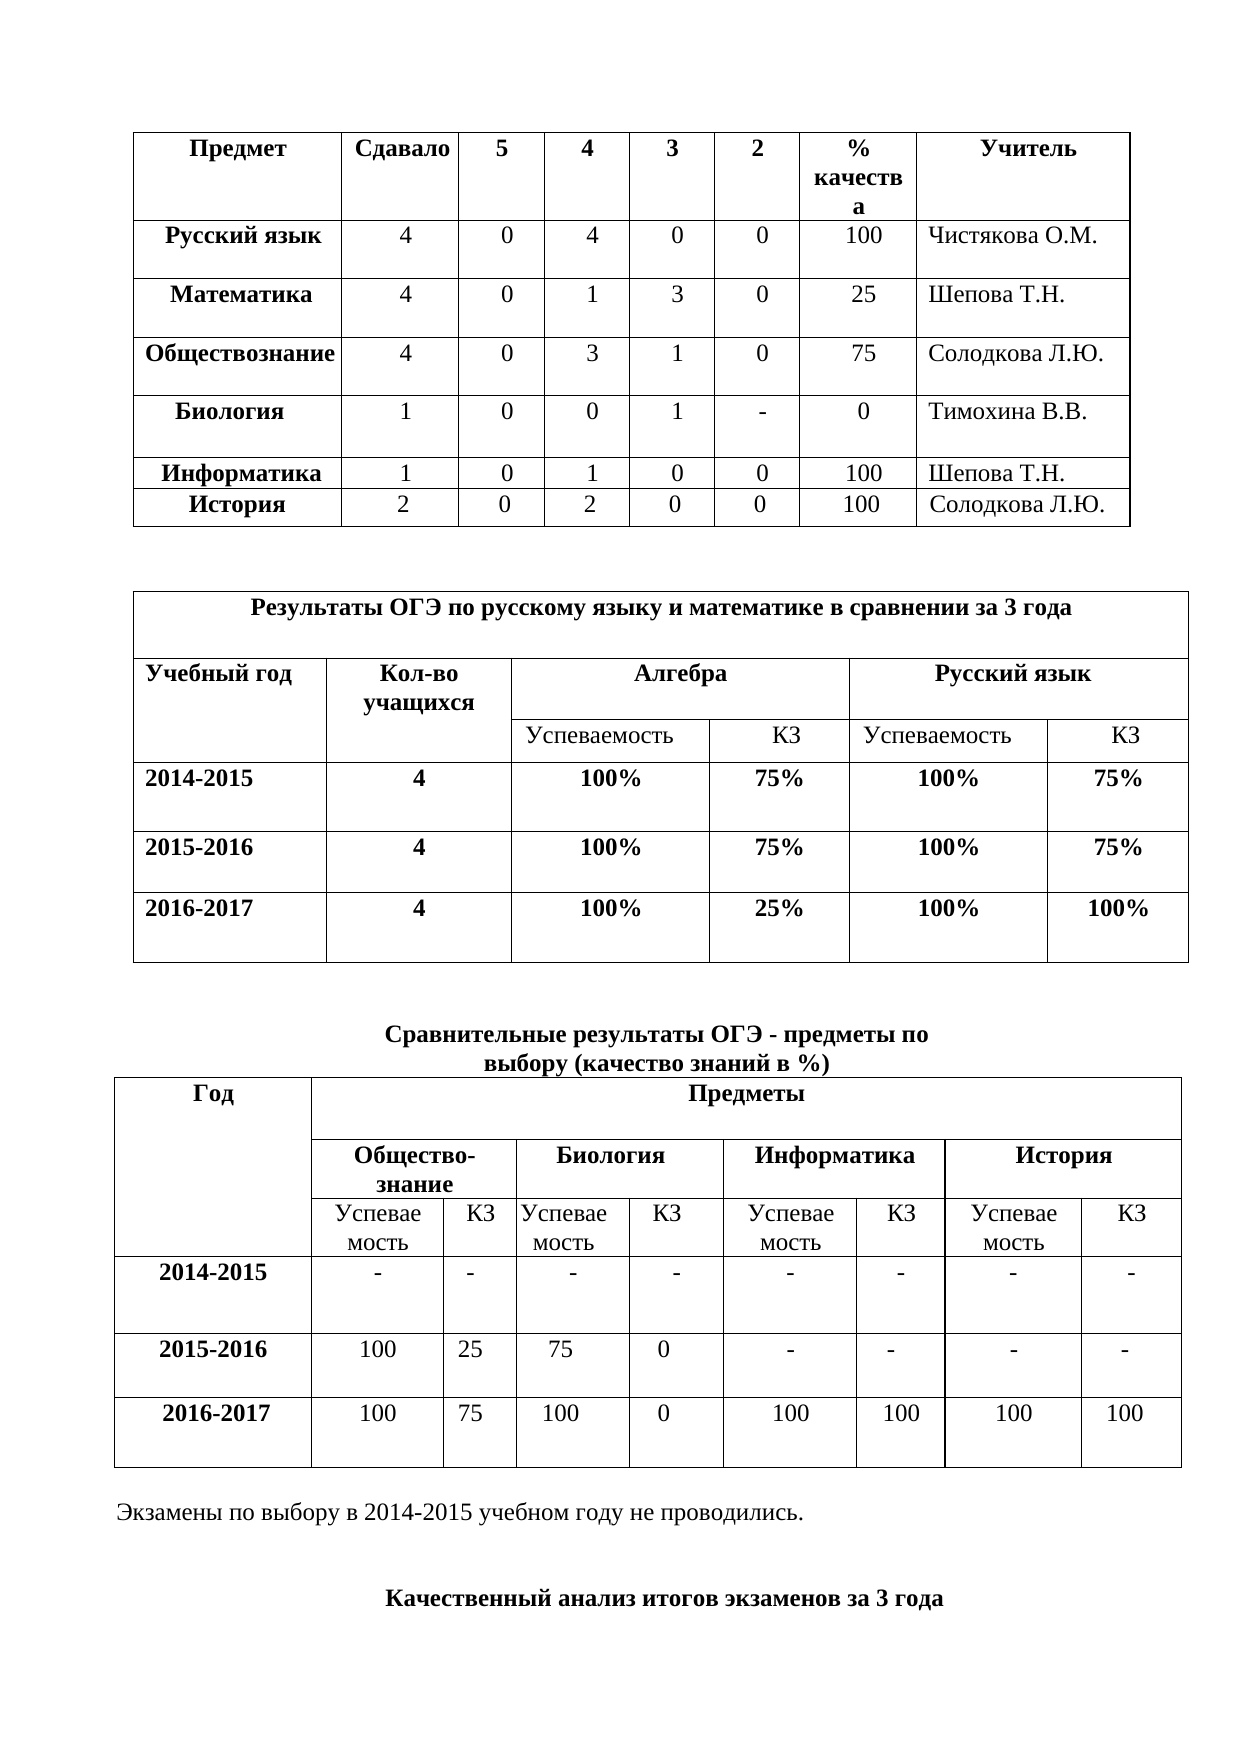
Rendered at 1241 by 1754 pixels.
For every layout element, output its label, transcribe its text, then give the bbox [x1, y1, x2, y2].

table_cell 100% [512, 893, 709, 962]
table_cell 0 [630, 221, 714, 278]
table_cell 2015-2016 [134, 832, 326, 892]
table_cell 100% [850, 832, 1047, 892]
table_cell 2014-2015 [115, 1257, 311, 1333]
table_cell 0 [630, 1398, 723, 1467]
table_cell - [857, 1334, 944, 1397]
table_header 3 [630, 133, 714, 219]
table_cell 1 [342, 458, 458, 488]
table_cell - [444, 1257, 516, 1333]
table_cell 2016-2017 [115, 1398, 311, 1467]
table_cell 75% [1048, 763, 1188, 831]
table_cell 2 [342, 489, 458, 526]
table_cell 75% [710, 832, 849, 892]
table_cell 100% [512, 832, 709, 892]
table_cell 100 [312, 1398, 443, 1467]
table_cell Шепова Т.Н. [917, 279, 1129, 337]
table_cell 0 [459, 489, 544, 526]
table_cell 1 [545, 458, 629, 488]
table_cell 0 [715, 489, 799, 526]
text Сравнительные результаты ОГЭ - предметы по выбору (качество знаний в %) [340, 1019, 973, 1077]
table_cell 1 [630, 396, 714, 457]
table_cell 100 [857, 1398, 944, 1467]
table_cell - [715, 396, 799, 457]
table_cell 100 [946, 1398, 1081, 1467]
table_cell Математика [134, 279, 341, 337]
table_cell 100% [1048, 893, 1188, 962]
table_cell Русский язык [850, 659, 1188, 719]
table_cell 0 [630, 489, 714, 526]
table_header Результаты ОГЭ по русскому языку и математике в сравнении за 3 года [134, 592, 1188, 657]
table_cell 3 [545, 338, 629, 395]
table_cell Русский язык [134, 221, 341, 278]
text Качественный анализ итогов экзаменов за 3 года [103, 1583, 1152, 1612]
table_cell 0 [459, 458, 544, 488]
table_cell 100 [800, 489, 916, 526]
table_cell Чистякова О.М. [917, 221, 1129, 278]
table_cell 0 [459, 396, 544, 457]
table_cell Общество- знание [312, 1140, 516, 1197]
table_cell 75 [800, 338, 916, 395]
table_cell 0 [715, 279, 799, 337]
table_cell 100 [724, 1398, 856, 1467]
table_cell Учебный год [134, 659, 326, 762]
table_cell Солодкова Л.Ю. [917, 338, 1129, 395]
table_cell 0 [459, 279, 544, 337]
table_cell 100% [850, 893, 1047, 962]
table_cell Тимохина В.В. [917, 396, 1129, 457]
table_cell 2015-2016 [115, 1334, 311, 1397]
table_cell Шепова Т.Н. [917, 458, 1129, 488]
table_header 2 [715, 133, 799, 219]
table_cell Успеваемость [312, 1199, 443, 1256]
table_cell 0 [630, 1334, 723, 1397]
table_cell 4 [327, 893, 511, 962]
table_cell 25 [444, 1334, 516, 1397]
table_cell Биология [517, 1140, 723, 1197]
table_cell История [134, 489, 341, 526]
table_cell КЗ [710, 720, 849, 762]
table_cell - [724, 1334, 856, 1397]
table_cell 0 [459, 221, 544, 278]
table_cell Успеваемость [512, 720, 709, 762]
table_cell 1 [630, 338, 714, 395]
table_cell 4 [342, 279, 458, 337]
table_cell Алгебра [512, 659, 849, 719]
table_header Предмет [134, 133, 341, 219]
table_cell 4 [545, 221, 629, 278]
table_header Год [115, 1078, 311, 1256]
table_cell - [517, 1257, 629, 1333]
table_cell Информатика [724, 1140, 944, 1197]
table_cell 25% [710, 893, 849, 962]
table_cell 0 [545, 396, 629, 457]
table_cell - [946, 1257, 1081, 1333]
table_cell 75 [444, 1398, 516, 1467]
table_cell 4 [342, 221, 458, 278]
table_cell Солодкова Л.Ю. [917, 489, 1129, 526]
table_cell 100 [1082, 1398, 1181, 1467]
table_cell 100% [512, 763, 709, 831]
text Экзамены по выбору в 2014-2015 учебном году не проводились. [103, 1497, 1152, 1525]
table_header 5 [459, 133, 544, 219]
table_cell 4 [327, 832, 511, 892]
table_cell - [312, 1257, 443, 1333]
table_cell 75 [517, 1334, 629, 1397]
table_cell - [1082, 1334, 1181, 1397]
table_cell - [946, 1334, 1081, 1397]
table_cell 100 [800, 221, 916, 278]
table_header Сдавало [342, 133, 458, 219]
table_cell - [1082, 1257, 1181, 1333]
table_header Предметы [312, 1078, 1181, 1139]
table_cell Обществознание [134, 338, 341, 395]
table_cell 25 [800, 279, 916, 337]
table_cell 0 [715, 221, 799, 278]
table_cell Кол-во учащихся [327, 659, 511, 762]
table_header Учитель [917, 133, 1129, 219]
table_cell Успевае мость [946, 1199, 1081, 1256]
table_cell 4 [342, 338, 458, 395]
table_cell 1 [545, 279, 629, 337]
table_cell КЗ [1048, 720, 1188, 762]
table_cell 100 [517, 1398, 629, 1467]
table_cell 0 [715, 338, 799, 395]
table_cell Успеваемость [850, 720, 1047, 762]
table_cell Информатика [134, 458, 341, 488]
table_cell 0 [800, 396, 916, 457]
table_cell Успеваемость [517, 1199, 629, 1256]
table_cell Успеваемость [724, 1199, 856, 1256]
table_header 4 [545, 133, 629, 219]
table_cell 0 [715, 458, 799, 488]
table_cell 3 [630, 279, 714, 337]
table_cell 100% [850, 763, 1047, 831]
table_cell - [630, 1257, 723, 1333]
table_header % качества [800, 133, 916, 219]
table_cell 100 [800, 458, 916, 488]
table_cell 2 [545, 489, 629, 526]
table_cell 75% [1048, 832, 1188, 892]
table_cell - [724, 1257, 856, 1333]
table_cell 2016-2017 [134, 893, 326, 962]
table_cell КЗ [444, 1199, 516, 1256]
table_cell 0 [630, 458, 714, 488]
table_cell 0 [459, 338, 544, 395]
table_cell История [946, 1140, 1181, 1197]
table_cell КЗ [630, 1199, 723, 1256]
table_cell Биология [134, 396, 341, 457]
table_cell КЗ [1082, 1199, 1181, 1256]
table_cell КЗ [857, 1199, 944, 1256]
table_cell 100 [312, 1334, 443, 1397]
table_cell 75% [710, 763, 849, 831]
table_cell 1 [342, 396, 458, 457]
table_cell 4 [327, 763, 511, 831]
table_cell - [857, 1257, 944, 1333]
table_cell 2014-2015 [134, 763, 326, 831]
